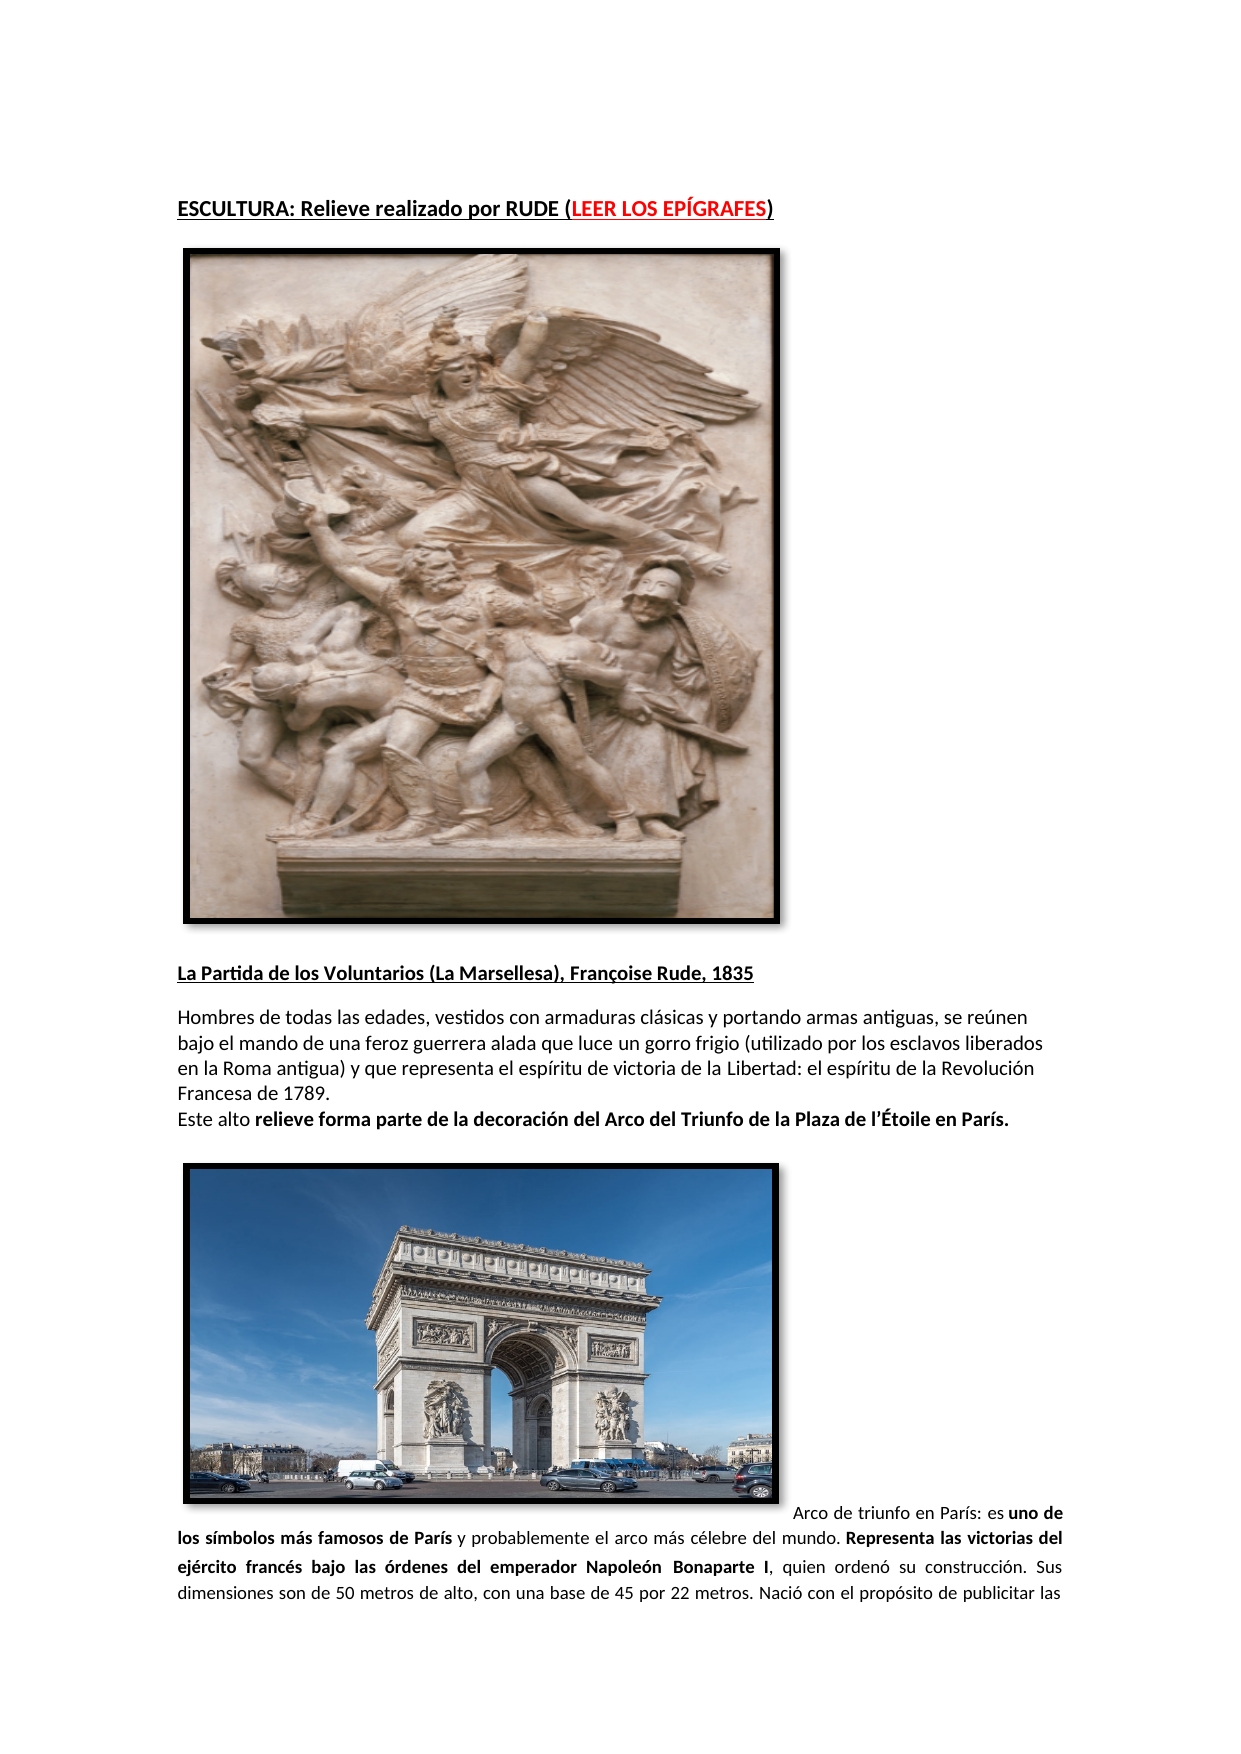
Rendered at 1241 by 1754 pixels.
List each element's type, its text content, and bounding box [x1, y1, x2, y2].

text La Partida de los Voluntarios (La Marsellesa), Françoise Rude, 1835 [177, 960, 1063, 986]
text Hombres de todas las edades, vestidos con armaduras clásicas y portando armas antiguas, se reúnen bajo el mando de una feroz guerrera alada que luce un gorro frigio (utilizado por los esclavos liberados en la Roma antigua) y que representa el espíritu de victoria de la Libertad: el espíritu de la Revolución Francesa de 1789. [177, 1004, 1063, 1106]
text Este alto relieve forma parte de la decoración del Arco del Triunfo de la Plaza de l’Étoile en París. [177, 1106, 1063, 1131]
picture [190, 1169, 772, 1498]
picture [190, 254, 774, 918]
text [177, 1157, 1063, 1604]
text ESCULTURA: Relieve realizado por RUDE (LEER LOS EPÍGRAFES) [177, 194, 1063, 222]
